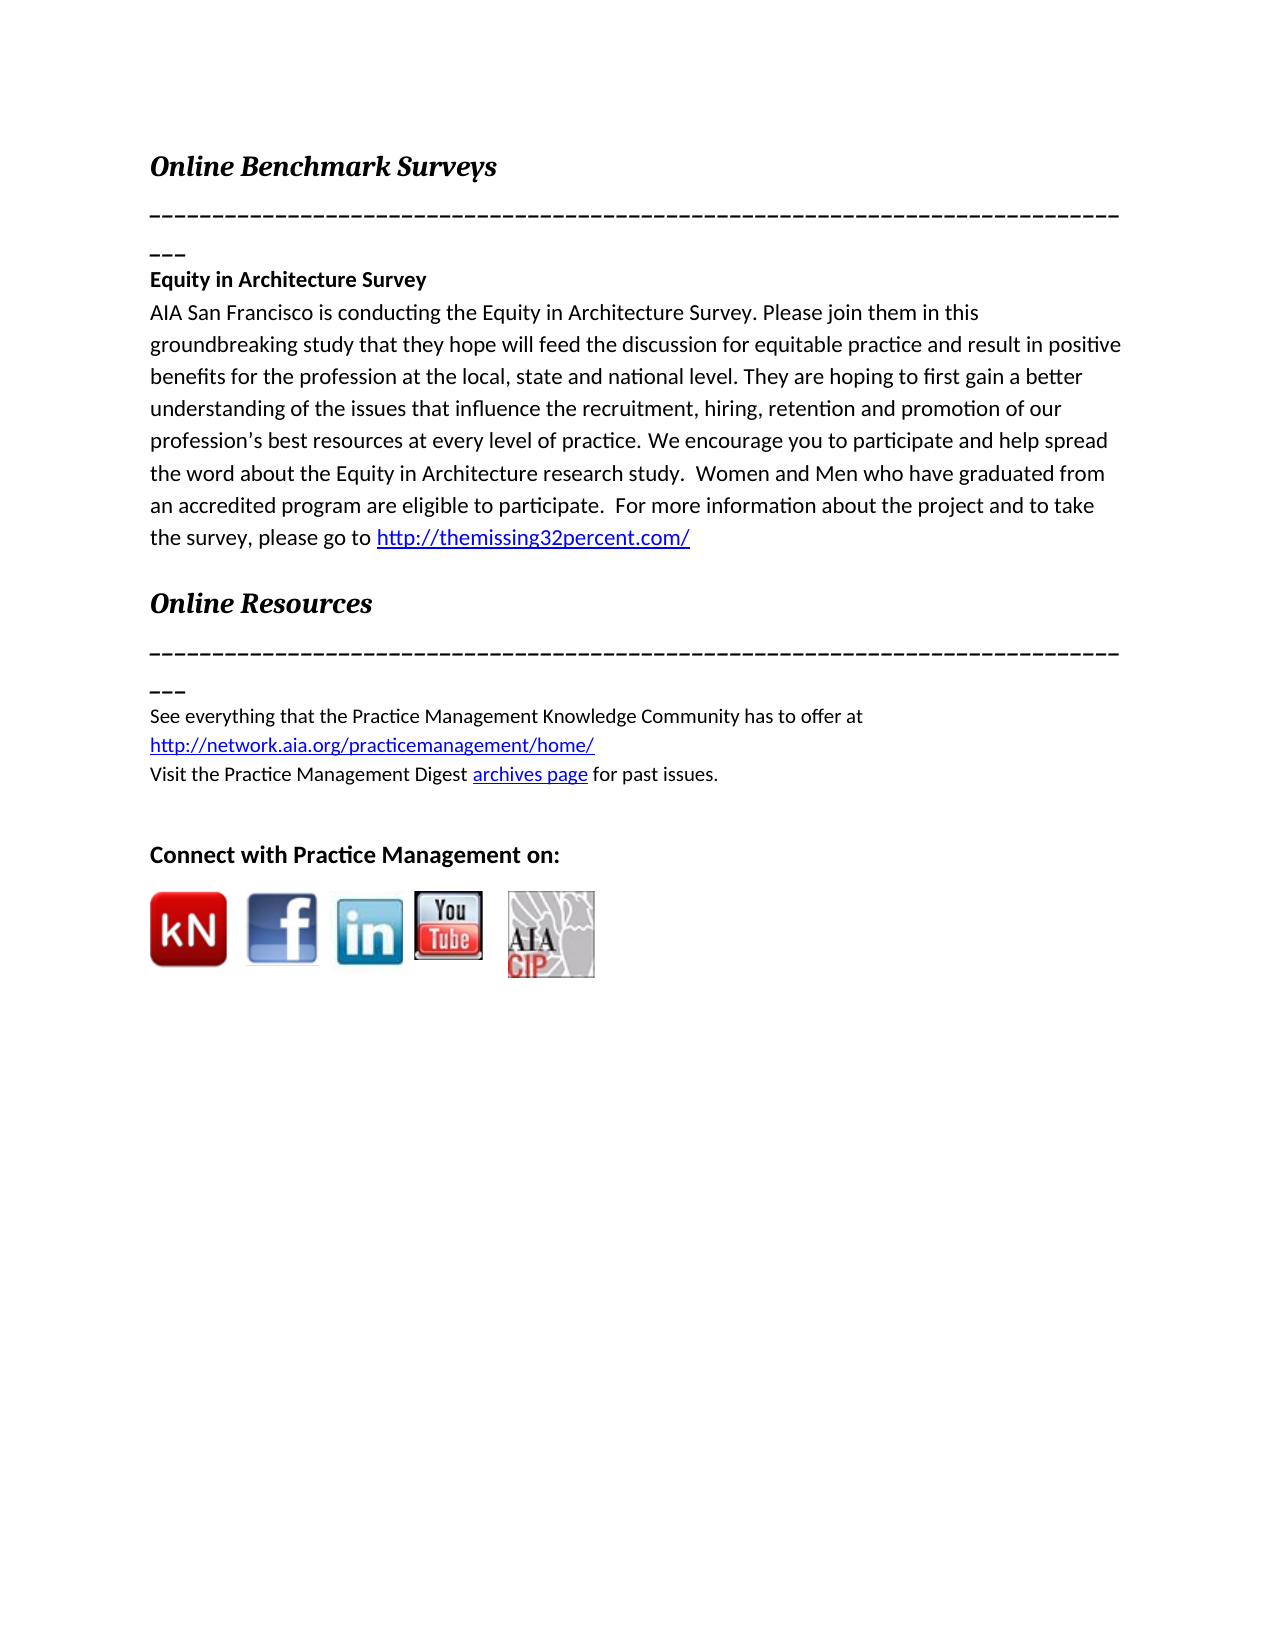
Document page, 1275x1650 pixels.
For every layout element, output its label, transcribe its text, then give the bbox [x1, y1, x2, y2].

table_header [403, 891, 497, 997]
picture [508, 891, 595, 978]
picture [414, 891, 483, 960]
text Equity in Architecture Survey [150, 266, 1125, 294]
table_header [234, 891, 319, 997]
table_header [139, 891, 234, 997]
picture [245, 891, 319, 967]
text AIA San Francisco is conducting the Equity in Architecture Survey. Please join them in this groundbreaking study that they hope will feed the discussion for equitable practice and result in positive benefits for the profession at the local, state and national level. They are hoping to first gain a better understanding of the issues that influence the recruitment, hiring, retention and promotion of our profession’s best resources at every level of practice. We encourage you to participate and help spread the word about the Equity in Architecture research study. Women and Men who have graduated from an accredited program are eligible to participate. For more information about the project and to take the survey, please go to http://themissing32percent.com/ [150, 298, 1125, 551]
subtitle Online Resources ________________________________________________________________________________ [150, 587, 1125, 698]
text See everything that the Practice Management Knowledge Community has to offer at http://network.aia.org/practicemanagement/home/ [150, 703, 1125, 758]
picture [150, 891, 227, 968]
table_header [319, 891, 403, 997]
text Visit the Practice Management Digest archives page for past issues. [150, 761, 1125, 787]
text Connect with Practice Management on: [150, 839, 1125, 870]
picture [330, 891, 403, 973]
table_header [497, 891, 613, 997]
subtitle Online Benchmark Surveys ________________________________________________________________________________ [150, 150, 1125, 261]
